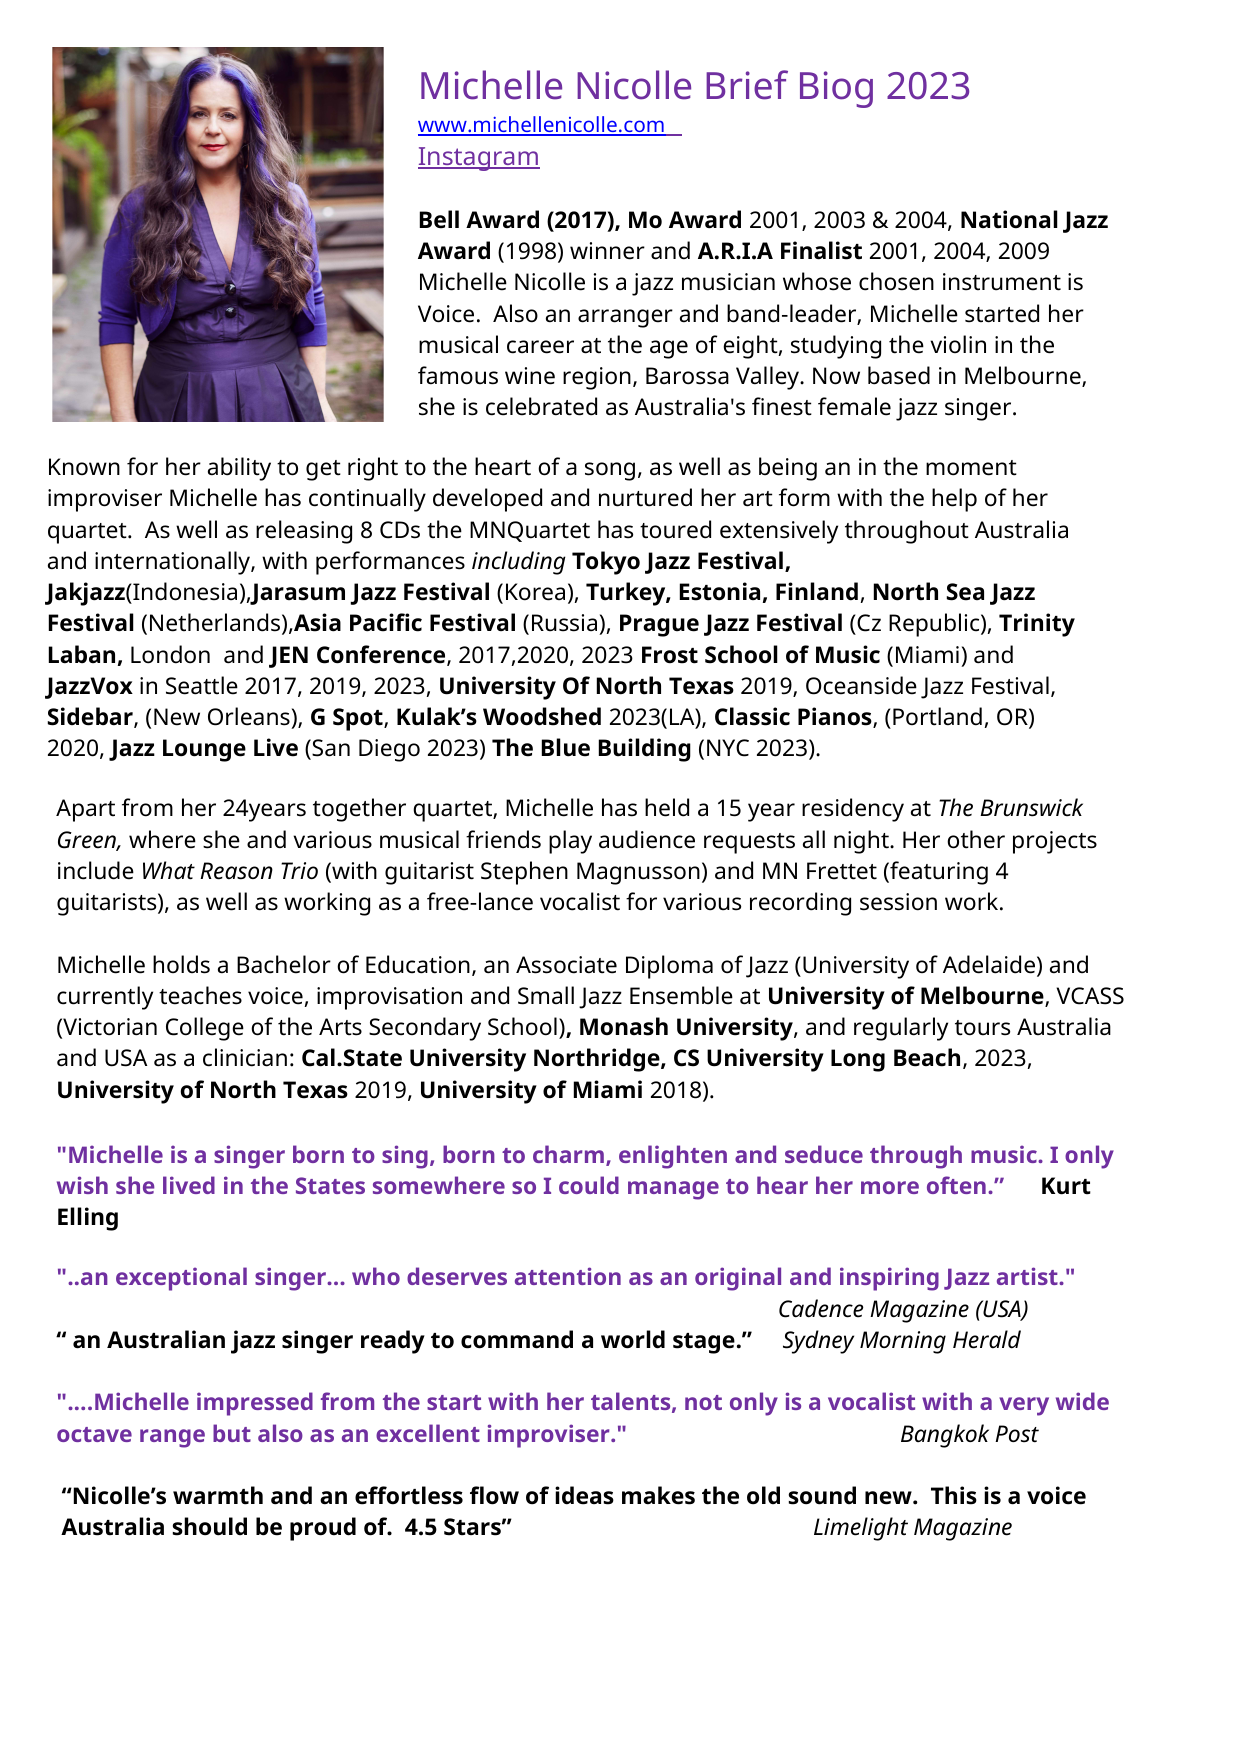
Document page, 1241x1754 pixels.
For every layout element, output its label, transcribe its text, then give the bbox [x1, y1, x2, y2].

text "..an exceptional singer... who deserves attention as an original and inspiring Jazz artist." Cadence Magazine (USA) [56, 1261, 1128, 1324]
text Michelle Nicolle Brief Biog 2023 www.michellenicolle.com [399, 59, 1090, 138]
text "Michelle is a singer born to sing, born to charm, enlighten and seduce through music. I only wish she lived in the States somewhere so I could manage to hear her more often.” Kurt Elling [56, 1139, 1128, 1261]
text “Nicolle’s warmth and an effortless flow of ideas makes the old sound new. This is a voice Australia should be proud of. 4.5 Stars” Limelight Magazine [61, 1480, 1090, 1543]
text Instagram [399, 138, 1090, 173]
text Known for her ability to get right to the heart of a song, as well as being an in the moment improviser Michelle has continually developed and nurtured her art form with the help of her quartet. As well as releasing 8 CDs the MNQuartet has toured extensively throughout Australia and internationally, with performances including Tokyo Jazz Festival, Jakjazz(Indonesia),Jarasum Jazz Festival (Korea), Turkey, Estonia, Finland, North Sea Jazz Festival (Netherlands),Asia Pacific Festival (Russia), Prague Jazz Festival (Cz Republic), Trinity Laban, London and JEN Conference, 2017,2020, 2023 Frost School of Music (Miami) and JazzVox in Seattle 2017, 2019, 2023, University Of North Texas 2019, Oceanside Jazz Festival, Sidebar, (New Orleans), G Spot, Kulak’s Woodshed 2023(LA), Classic Pianos, (Portland, OR) 2020, Jazz Lounge Live (San Diego 2023) The Blue Building (NYC 2023). [47, 451, 1090, 763]
text Bell Award (2017), Mo Award 2001, 2003 & 2004, National Jazz Award (1998) winner and A.R.I.A Finalist 2001, 2004, 2009 Michelle Nicolle is a jazz musician whose chosen instrument is Voice. Also an arranger and band-leader, Michelle started her musical career at the age of eight, studying the violin in the famous wine region, Barossa Valley. Now based in Melbourne, she is celebrated as Australia's finest female jazz singer. [399, 204, 1128, 423]
text "....Michelle impressed from the start with her talents, not only is a vocalist with a very wide octave range but also as an excellent improviser." Bangkok Post [56, 1386, 1128, 1449]
text Apart from her 24years together quartet, Michelle has held a 15 year residency at The Brunswick Green, where she and various musical friends play audience requests all night. Her other projects include What Reason Trio (with guitarist Stephen Magnusson) and MN Frettet (featuring 4 guitarists), as well as working as a free-lance vocalist for various recording session work. [56, 792, 1128, 917]
picture [52, 47, 384, 422]
text Michelle holds a Bachelor of Education, an Associate Diploma of Jazz (University of Adelaide) and currently teaches voice, improvisation and Small Jazz Ensemble at University of Melbourne, VCASS (Victorian College of the Arts Secondary School), Monash University, and regularly tours Australia and USA as a clinician: Cal.State University Northridge, CS University Long Beach, 2023, University of North Texas 2019, University of Miami 2018). [56, 948, 1128, 1105]
text “ an Australian jazz singer ready to command a world stage.” Sydney Morning Herald [56, 1324, 1128, 1355]
